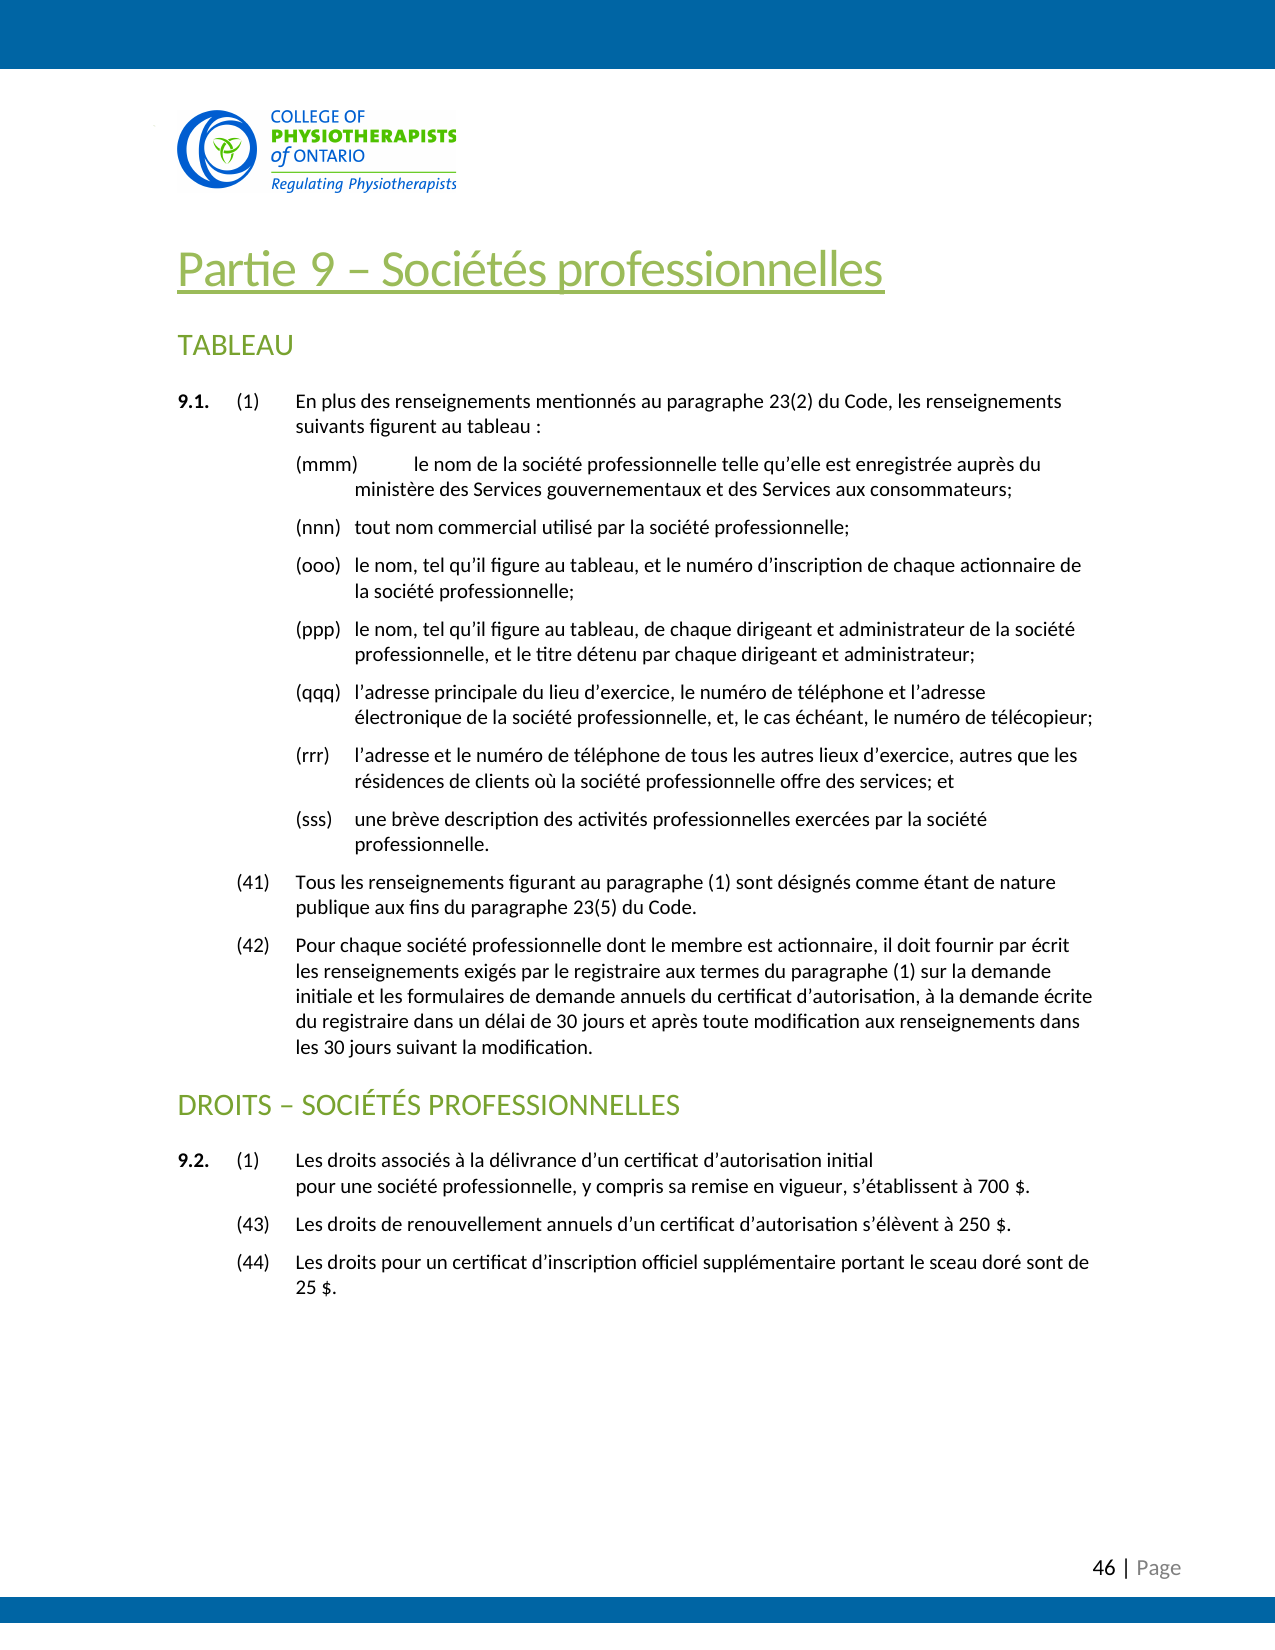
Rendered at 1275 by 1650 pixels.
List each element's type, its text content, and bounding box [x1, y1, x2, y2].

text 9.1. (1) En plus des renseignements mentionnés au paragraphe 23(2) du Code, les renseignements suivants figurent au tableau : [177, 388, 1098, 439]
picture [177, 110, 457, 193]
text tout nom commercial utilisé par la société professionnelle; [295, 514, 1098, 540]
text le nom, tel qu’il figure au tableau, de chaque dirigeant et administrateur de la société professionnelle, et le titre détenu par chaque dirigeant et administrateur; [295, 616, 1098, 667]
subtitle DROITS – SOCIÉTÉS PROFESSIONNELLES [177, 1084, 1098, 1123]
list le nom de la société professionnelle telle qu’elle est enregistrée auprès du ministère des Services gouvernementaux et des Services aux consommateurs; [295, 451, 1098, 502]
text le nom, tel qu’il figure au tableau, et le numéro d’inscription de chaque actionnaire de la société professionnelle; [295, 552, 1098, 603]
text Pour chaque société professionnelle dont le membre est actionnaire, il doit fournir par écrit les renseignements exigés par le registraire aux termes du paragraphe (1) sur la demande initiale et les formulaires de demande annuels du certificat d’autorisation, à la demande écrite du registraire dans un délai de 30 jours et après toute modification aux renseignements dans les 30 jours suivant la modification. [236, 932, 1098, 1059]
text pour une société professionnelle, y compris sa remise en vigueur, s’établissent à 700 $. [177, 1173, 1098, 1198]
text 9.2. (1) Les droits associés à la délivrance d’un certificat d’autorisation initial [177, 1148, 1098, 1173]
text TABLEAU [177, 325, 1098, 363]
list Les droits pour un certificat d’inscription officiel supplémentaire portant le sceau doré sont de 25 $. [236, 1249, 1098, 1300]
list Tous les renseignements figurant au paragraphe (1) sont désignés comme étant de nature publique aux fins du paragraphe 23(5) du Code. [236, 869, 1098, 920]
text l’adresse et le numéro de téléphone de tous les autres lieux d’exercice, autres que les résidences de clients où la société professionnelle offre des services; et [295, 742, 1098, 793]
text l’adresse principale du lieu d’exercice, le numéro de téléphone et l’adresse électronique de la société professionnelle, et, le cas échéant, le numéro de télécopieur; [295, 679, 1098, 730]
text une brève description des activités professionnelles exercées par la société professionnelle. [295, 806, 1098, 857]
list Les droits de renouvellement annuels d’un certificat d’autorisation s’élèvent à 250 $. [236, 1211, 1098, 1236]
subtitle Partie 9 – Sociétés professionnelles [177, 236, 1098, 300]
